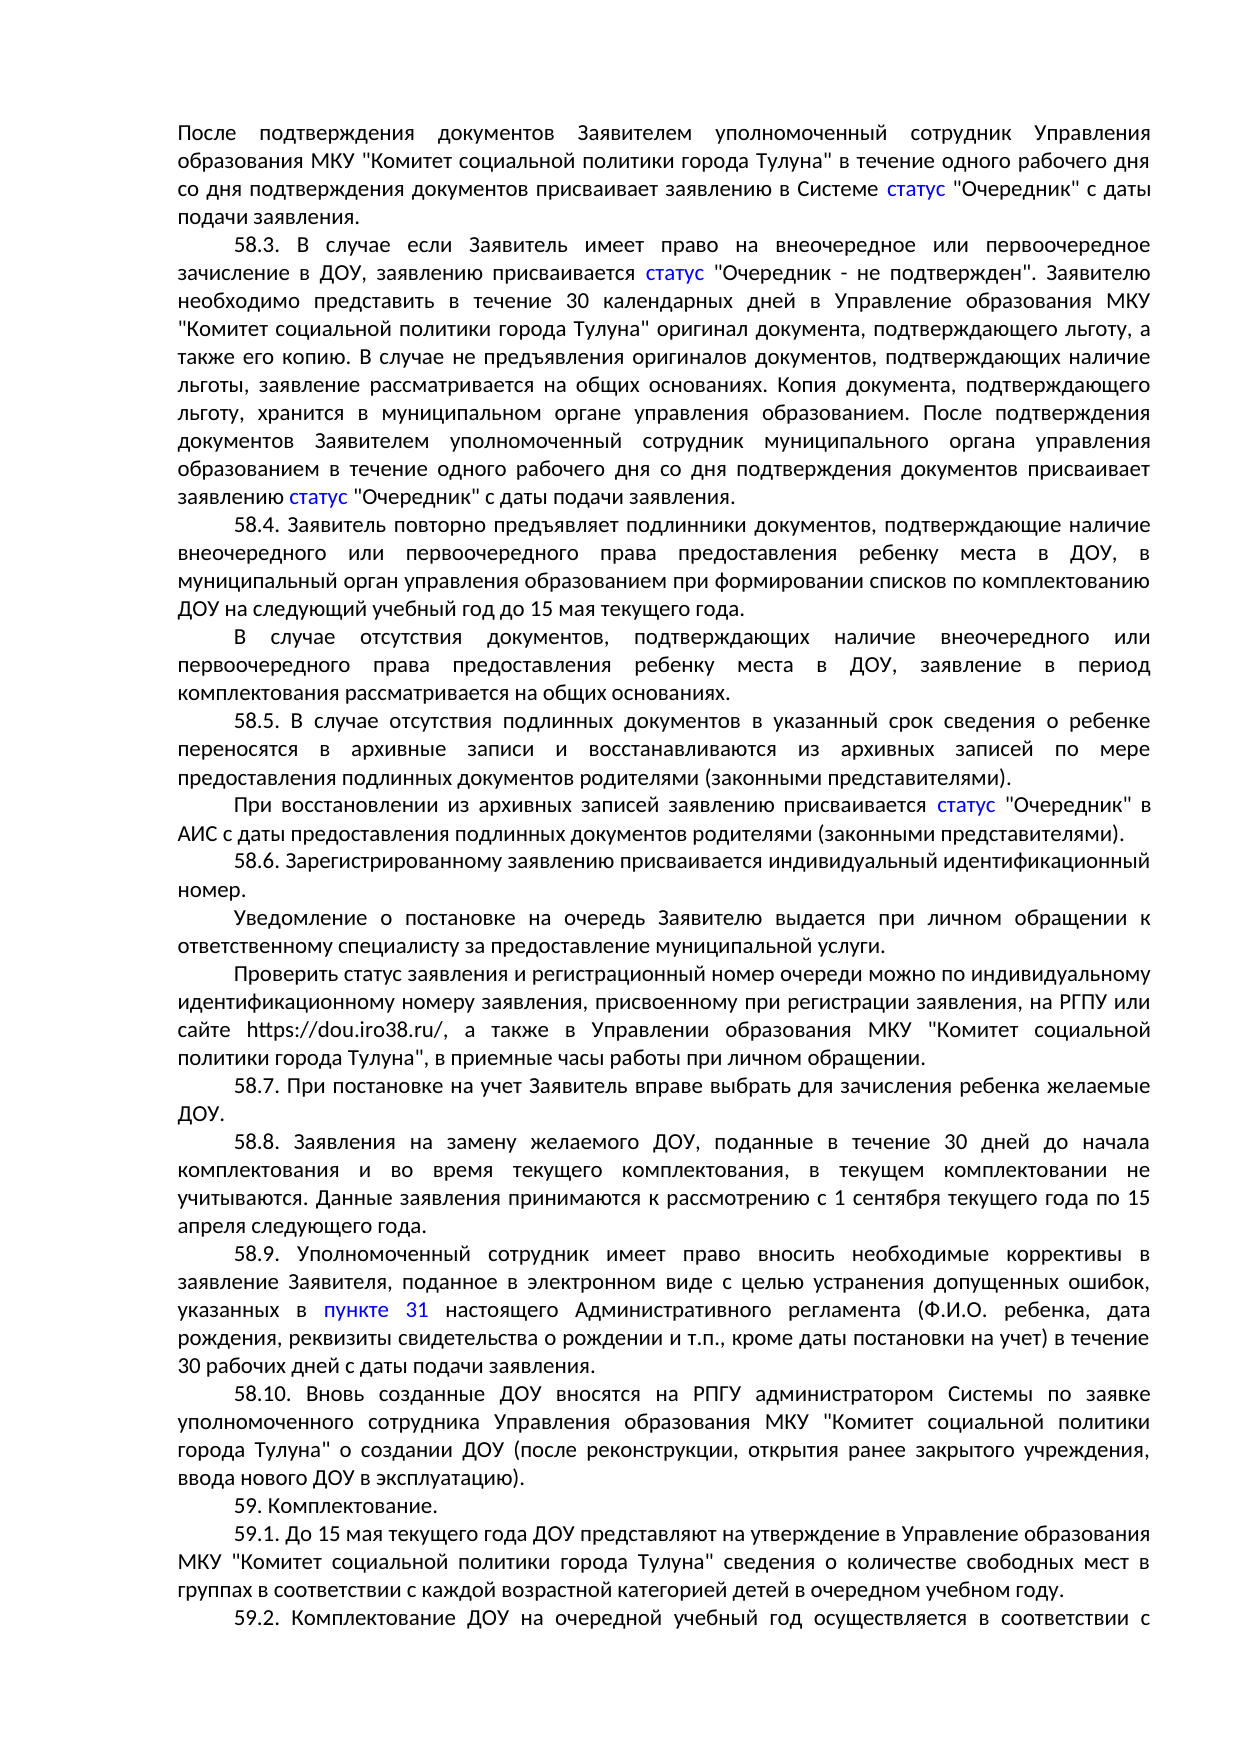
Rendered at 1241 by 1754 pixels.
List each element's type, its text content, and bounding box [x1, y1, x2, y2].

text 58.4. Заявитель повторно предъявляет подлинники документов, подтверждающие наличие внеочередного или первоочередного права предоставления ребенку места в ДОУ, в муниципальный орган управления образованием при формировании списков по комплектованию ДОУ на следующий учебный год до 15 мая текущего года. [177, 510, 1152, 622]
text 59.1. До 15 мая текущего года ДОУ представляют на утверждение в Управление образования МКУ "Комитет социальной политики города Тулуна" сведения о количестве свободных мест в группах в соответствии с каждой возрастной категорией детей в очередном учебном году. [177, 1519, 1152, 1603]
text Проверить статус заявления и регистрационный номер очереди можно по индивидуальному идентификационному номеру заявления, присвоенному при регистрации заявления, на РГПУ или сайте https://dou.iro38.ru/, а также в Управлении образования МКУ "Комитет социальной политики города Тулуна", в приемные часы работы при личном обращении. [177, 959, 1152, 1071]
text 58.8. Заявления на замену желаемого ДОУ, поданные в течение 30 дней до начала комплектования и во время текущего комплектования, в текущем комплектовании не учитываются. Данные заявления принимаются к рассмотрению с 1 сентября текущего года по 15 апреля следующего года. [177, 1127, 1152, 1239]
text В случае отсутствия документов, подтверждающих наличие внеочередного или первоочередного права предоставления ребенку места в ДОУ, заявление в период комплектования рассматривается на общих основаниях. [177, 622, 1152, 707]
text 58.5. В случае отсутствия подлинных документов в указанный срок сведения о ребенке переносятся в архивные записи и восстанавливаются из архивных записей по мере предоставления подлинных документов родителями (законными представителями). [177, 707, 1152, 791]
text Уведомление о постановке на очередь Заявителю выдается при личном обращении к ответственному специалисту за предоставление муниципальной услуги. [177, 903, 1152, 959]
text 58.9. Уполномоченный сотрудник имеет право вносить необходимые коррективы в заявление Заявителя, поданное в электронном виде с целью устранения допущенных ошибок, указанных в пункте 31 настоящего Административного регламента (Ф.И.О. ребенка, дата рождения, реквизиты свидетельства о рождении и т.п., кроме даты постановки на учет) в течение 30 рабочих дней с даты подачи заявления. [177, 1239, 1152, 1379]
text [177, 118, 1152, 230]
text При восстановлении из архивных записей заявлению присваивается статус "Очередник" в АИС с даты предоставления подлинных документов родителями (законными представителями). [177, 791, 1152, 847]
text 58.3. В случае если Заявитель имеет право на внеочередное или первоочередное зачисление в ДОУ, заявлению присваивается статус "Очередник - не подтвержден". Заявителю необходимо представить в течение 30 календарных дней в Управление образования МКУ "Комитет социальной политики города Тулуна" оригинал документа, подтверждающего льготу, а также его копию. В случае не предъявления оригиналов документов, подтверждающих наличие льготы, заявление рассматривается на общих основаниях. Копия документа, подтверждающего льготу, хранится в муниципальном органе управления образованием. После подтверждения документов Заявителем уполномоченный сотрудник муниципального органа управления образованием в течение одного рабочего дня со дня подтверждения документов присваивает заявлению статус "Очередник" с даты подачи заявления. [177, 230, 1152, 510]
text 59. Комплектование. [177, 1491, 1152, 1519]
text 58.7. При постановке на учет Заявитель вправе выбрать для зачисления ребенка желаемые ДОУ. [177, 1071, 1152, 1127]
text 58.6. Зарегистрированному заявлению присваивается индивидуальный идентификационный номер. [177, 847, 1152, 903]
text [177, 1603, 1152, 1631]
text 58.10. Вновь созданные ДОУ вносятся на РПГУ администратором Системы по заявке уполномоченного сотрудника Управления образования МКУ "Комитет социальной политики города Тулуна" о создании ДОУ (после реконструкции, открытия ранее закрытого учреждения, ввода нового ДОУ в эксплуатацию). [177, 1379, 1152, 1491]
